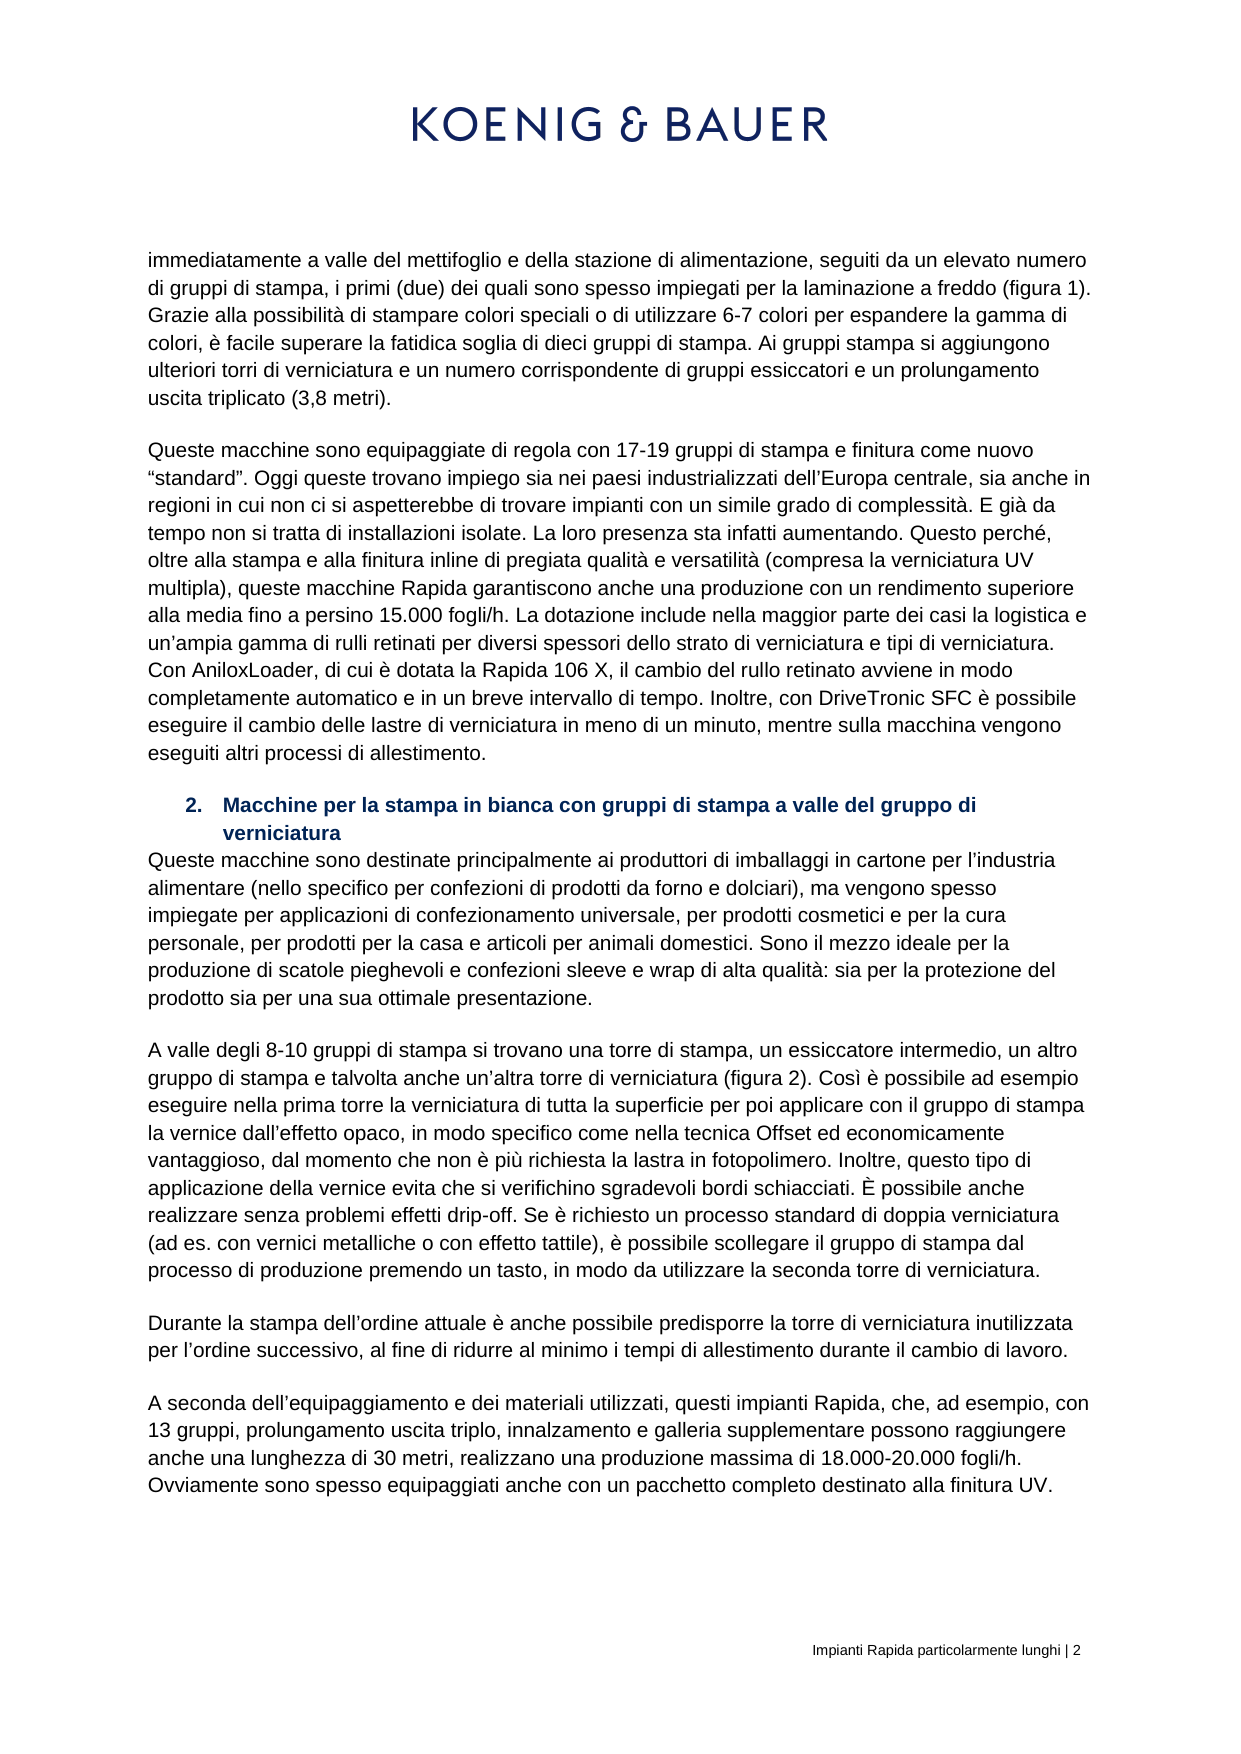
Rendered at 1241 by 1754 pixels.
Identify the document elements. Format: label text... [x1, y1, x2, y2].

text Queste macchine sono equipaggiate di regola con 17-19 gruppi di stampa e finitura come nuovo “standard”. Oggi queste trovano impiego sia nei paesi industrializzati dell’Europa centrale, sia anche in regioni in cui non ci si aspetterebbe di trovare impianti con un simile grado di complessità. E già da tempo non si tratta di installazioni isolate. La loro presenza sta infatti aumentando. Questo perché, oltre alla stampa e alla finitura inline di pregiata qualità e versatilità (compresa la verniciatura UV multipla), queste macchine Rapida garantiscono anche una produzione con un rendimento superiore alla media fino a persino 15.000 fogli/h. La dotazione include nella maggior parte dei casi la logistica e un’ampia gamma di rulli retinati per diversi spessori dello strato di verniciatura e tipi di verniciatura. Con AniloxLoader, di cui è dotata la Rapida 106 X, il cambio del rullo retinato avviene in modo completamente automatico e in un breve intervallo di tempo. Inoltre, con DriveTronic SFC è possibile eseguire il cambio delle lastre di verniciatura in meno di un minuto, mentre sulla macchina vengono eseguiti altri processi di allestimento. [148, 438, 1092, 764]
text A valle degli 8-10 gruppi di stampa si trovano una torre di stampa, un essiccatore intermedio, un altro gruppo di stampa e talvolta anche un’altra torre di verniciatura (figura 2). Così è possibile ad esempio eseguire nella prima torre la verniciatura di tutta la superficie per poi applicare con il gruppo di stampa la vernice dall’effetto opaco, in modo specifico come nella tecnica Offset ed economicamente vantaggioso, dal momento che non è più richiesta la lastra in fotopolimero. Inoltre, questo tipo di applicazione della vernice evita che si verifichino sgradevoli bordi schiacciati. È possibile anche realizzare senza problemi effetti drip-off. Se è richiesto un processo standard di doppia verniciatura (ad es. con vernici metalliche o con effetto tattile), è possibile scollegare il gruppo di stampa dal processo di produzione premendo un tasto, in modo da utilizzare la seconda torre di verniciatura. [148, 1038, 1092, 1282]
text A seconda dell’equipaggiamento e dei materiali utilizzati, questi impianti Rapida, che, ad esempio, con 13 gruppi, prolungamento uscita triplo, innalzamento e galleria supplementare possono raggiungere anche una lunghezza di 30 metri, realizzano una produzione massima di 18.000-20.000 fogli/h. Ovviamente sono spesso equipaggiati anche con un pacchetto completo destinato alla finitura UV. [148, 1391, 1092, 1497]
picture [413, 106, 828, 142]
text Queste macchine sono destinate principalmente ai produttori di imballaggi in cartone per l’industria alimentare (nello specifico per confezioni di prodotti da forno e dolciari), ma vengono spesso impiegate per applicazioni di confezionamento universale, per prodotti cosmetici e per la cura personale, per prodotti per la casa e articoli per animali domestici. Sono il mezzo ideale per la produzione di scatole pieghevoli e confezioni sleeve e wrap di alta qualità: sia per la protezione del prodotto sia per una sua ottimale presentazione. [148, 848, 1092, 1009]
text Durante la stampa dell’ordine attuale è anche possibile predisporre la torre di verniciatura inutilizzata per l’ordine successivo, al fine di ridurre al minimo i tempi di allestimento durante il cambio di lavoro. [148, 1311, 1092, 1362]
subtitle Macchine per la stampa in bianca con gruppi di stampa a valle del gruppo di verniciatura [185, 793, 1092, 844]
